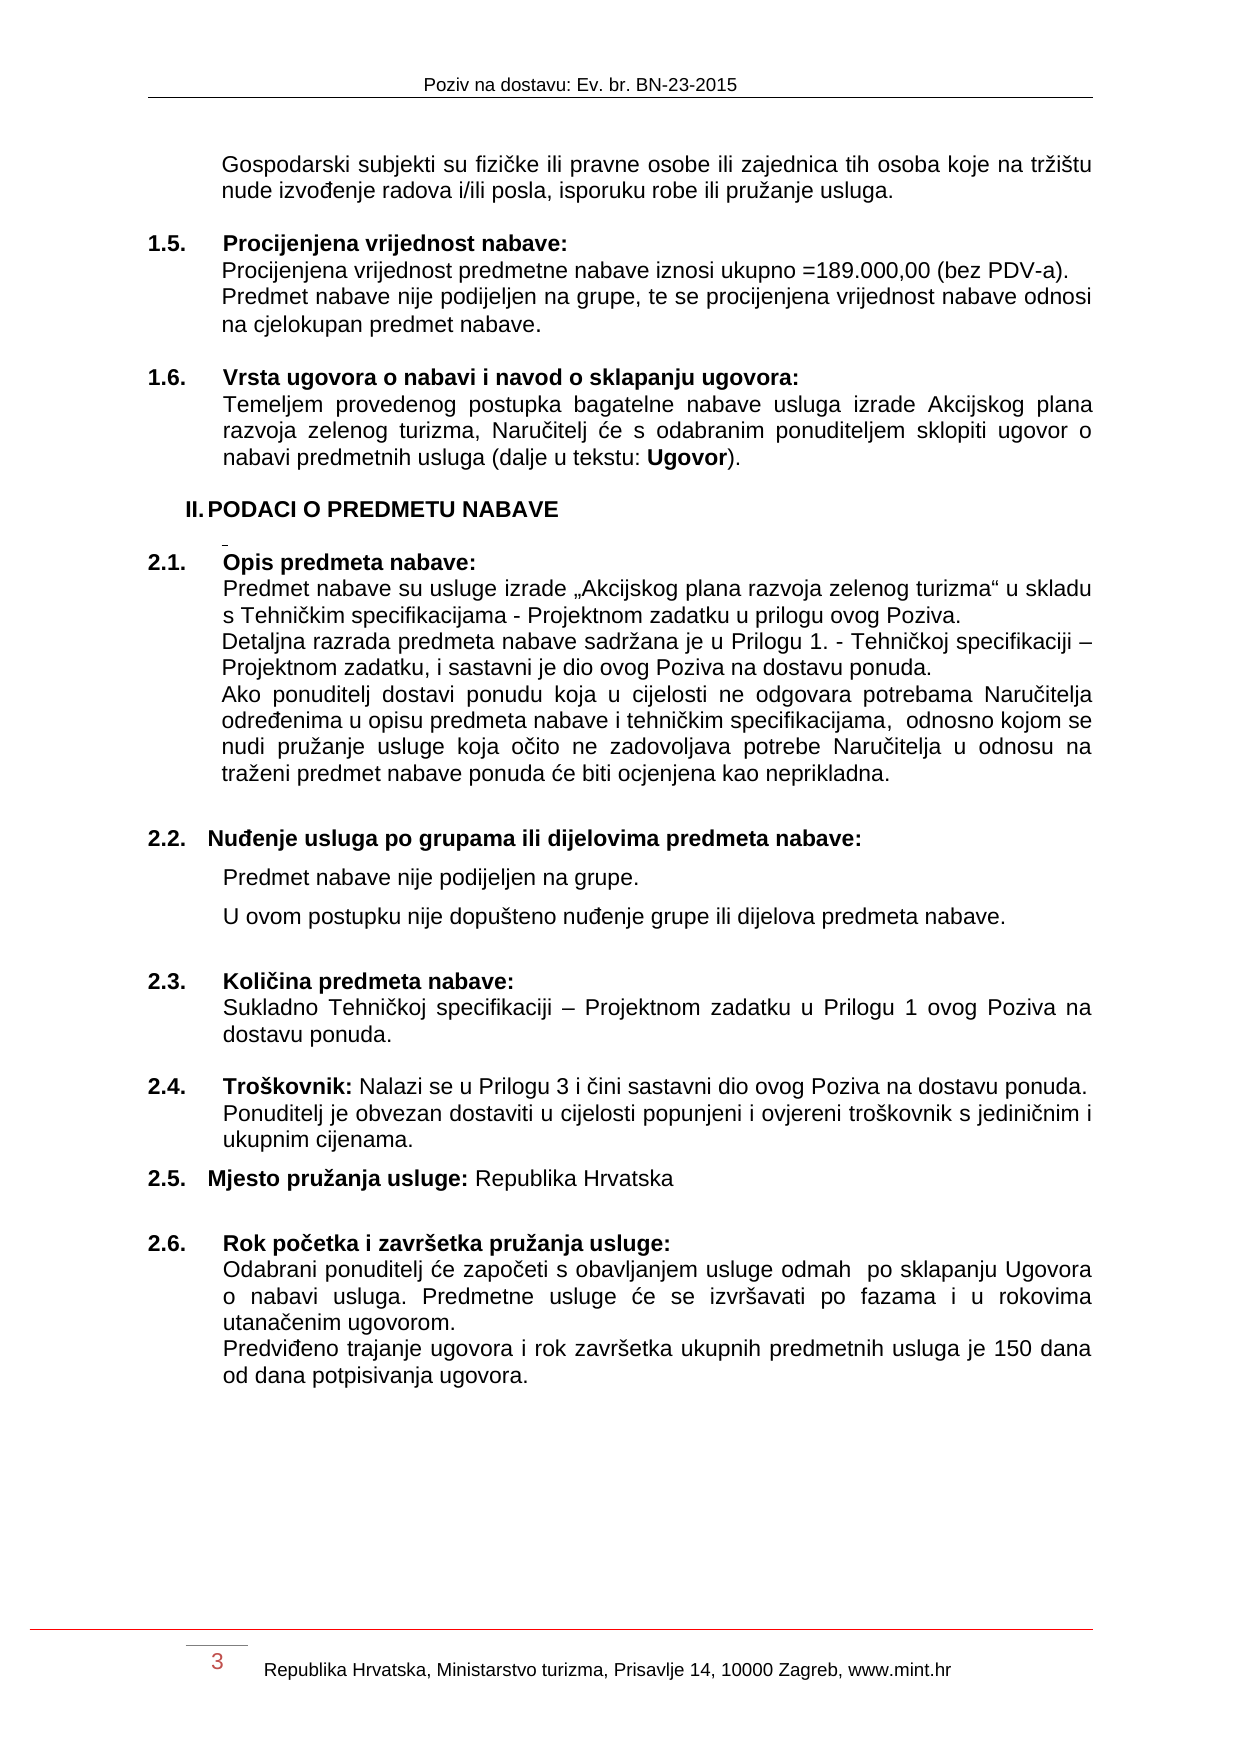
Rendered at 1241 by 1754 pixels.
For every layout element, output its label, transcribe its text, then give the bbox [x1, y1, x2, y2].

text Predmet nabave su usluge izrade „Akcijskog plana razvoja zelenog turizma“ u skladu s Tehničkim specifikacijama - Projektnom zadatku u prilogu ovog Poziva. [223, 575, 1093, 628]
subtitle Predviđeno trajanje ugovora i rok završetka ukupnih predmetnih usluga je 150 dana od dana potpisivanja ugovora. [223, 1335, 1093, 1388]
list Vrsta ugovora o nabavi i navod o sklapanju ugovora: [148, 364, 1093, 391]
text Temeljem provedenog postupka bagatelne nabave usluga izrade Akcijskog plana razvoja zelenog turizma, Naručitelj će s odabranim ponuditeljem sklopiti ugovor o nabavi predmetnih usluga (dalje u tekstu: Ugovor). [223, 391, 1093, 470]
subtitle Predmet nabave nije podijeljen na grupe. [223, 864, 1093, 890]
subtitle U ovom postupku nije dopušteno nuđenje grupe ili dijelova predmeta nabave. [223, 903, 1093, 929]
subtitle Ako ponuditelj dostavi ponudu koja u cijelosti ne odgovara potrebama Naručitelja određenima u opisu predmeta nabave i tehničkim specifikacijama, odnosno kojom se nudi pružanje usluge koja očito ne zadovoljava potrebe Naručitelja u odnosu na traženi predmet nabave ponuda će biti ocjenjena kao neprikladna. [221, 681, 1093, 786]
subtitle Nuđenje usluga po grupama ili dijelovima predmeta nabave: [148, 825, 1093, 851]
subtitle Odabrani ponuditelj će započeti s obavljanjem usluge odmah po sklapanju Ugovora o nabavi usluga. Predmetne usluge će se izvršavati po fazama i u rokovima utanačenim ugovorom. [223, 1256, 1093, 1335]
text Ponuditelj je obvezan dostaviti u cijelosti popunjeni i ovjereni troškovnik s jediničnim i ukupnim cijenama. [223, 1099, 1093, 1152]
list Troškovnik: Nalazi se u Prilogu 3 i čini sastavni dio ovog Poziva na dostavu ponuda. [148, 1073, 1093, 1099]
list Procijenjena vrijednost nabave: [148, 230, 1093, 257]
text Detaljna razrada predmeta nabave sadržana je u Prilogu 1. - Tehničkoj specifikaciji – Projektnom zadatku, i sastavni je dio ovog Poziva na dostavu ponuda. [221, 628, 1093, 681]
subtitle Mjesto pružanja usluge: Republika Hrvatska [148, 1165, 1093, 1191]
list Rok početka i završetka pružanja usluge: [148, 1230, 1093, 1256]
list Opis predmeta nabave: [148, 549, 1093, 575]
list Količina predmeta nabave: [148, 968, 1093, 994]
text Sukladno Tehničkoj specifikaciji – Projektnom zadatku u Prilogu 1 ovog Poziva na dostavu ponuda. [223, 994, 1093, 1047]
text Gospodarski subjekti su fizičke ili pravne osobe ili zajednica tih osoba koje na tržištu nude izvođenje radova i/ili posla, isporuku robe ili pružanje usluga. [221, 151, 1093, 204]
text Procijenjena vrijednost predmetne nabave iznosi ukupno =189.000,00 (bez PDV-a). [221, 257, 1093, 283]
subtitle PODACI O PREDMETU NABAVE [185, 496, 1093, 522]
text Predmet nabave nije podijeljen na grupe, te se procijenjena vrijednost nabave odnosi na cjelokupan predmet nabave. [221, 283, 1093, 338]
